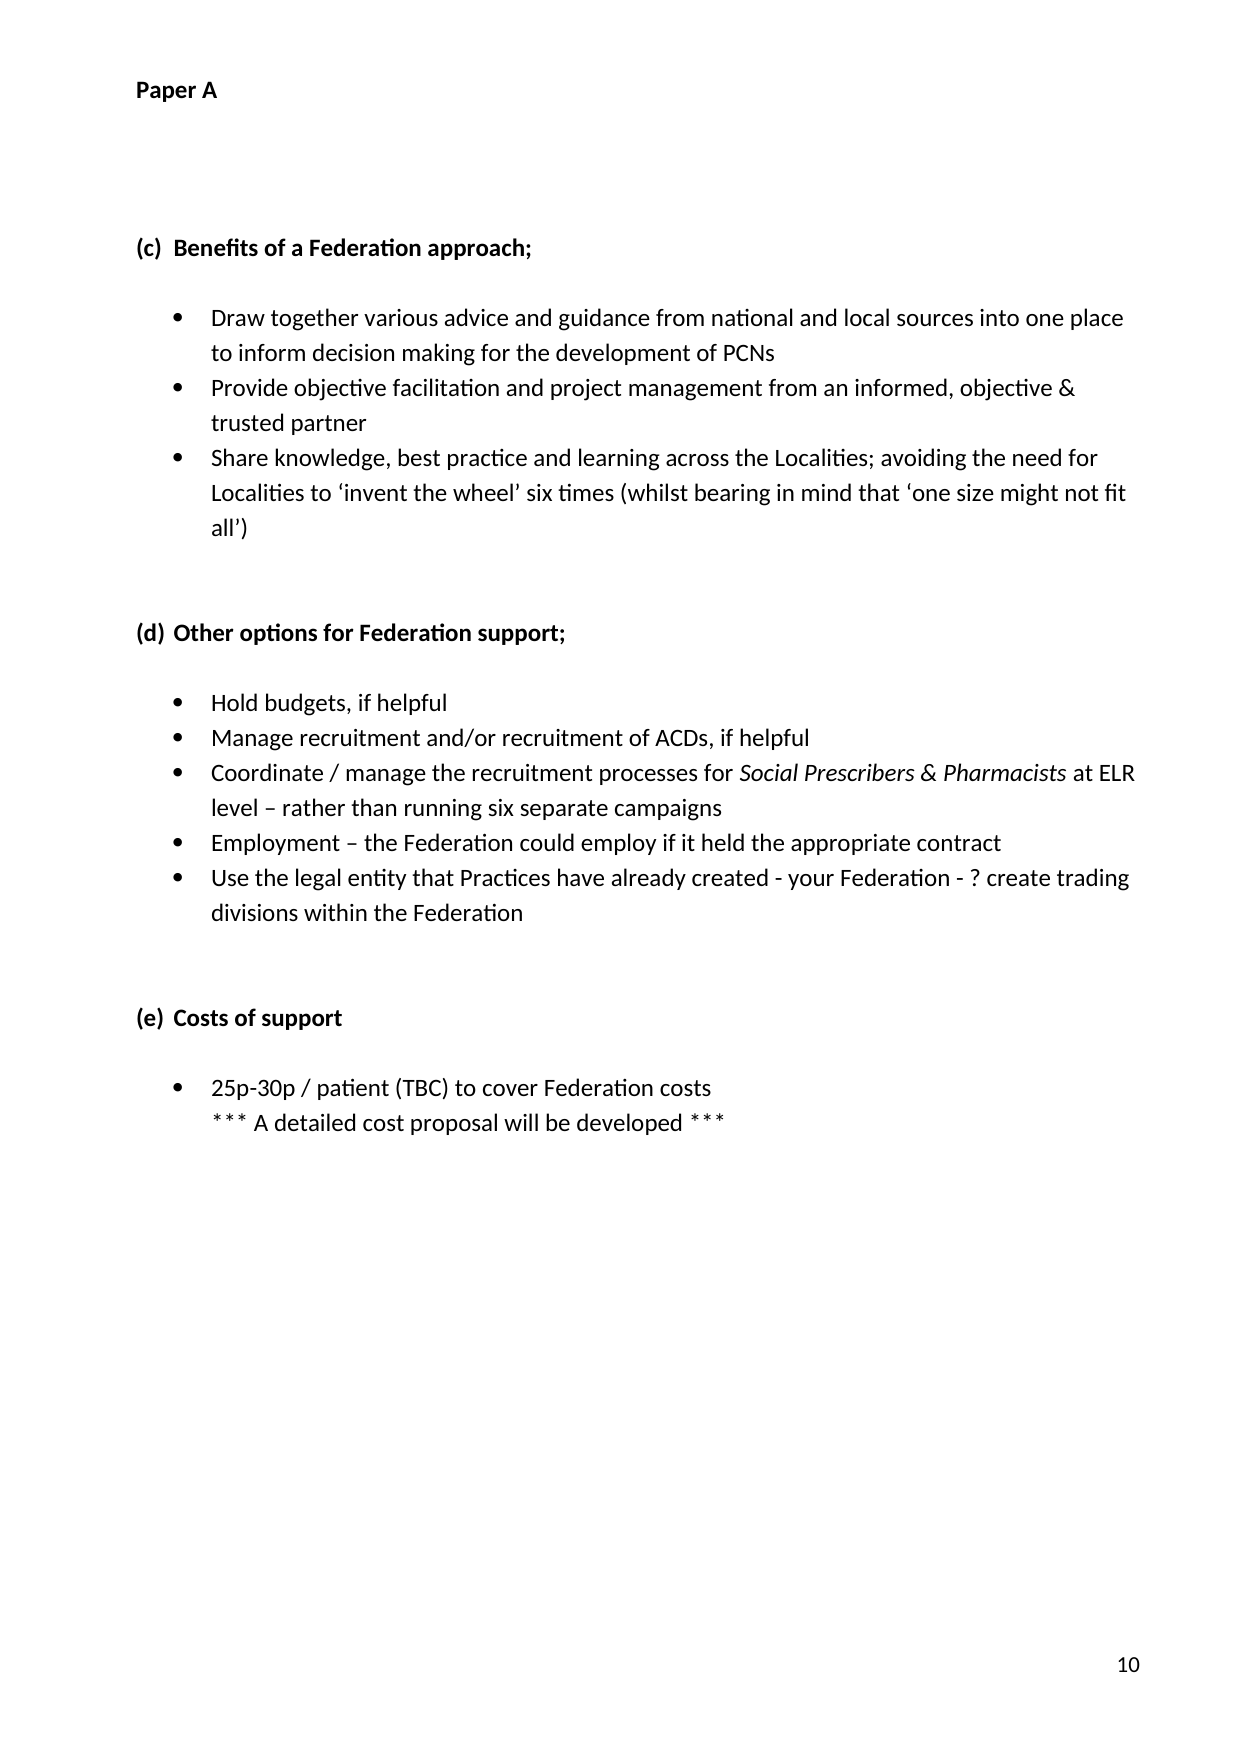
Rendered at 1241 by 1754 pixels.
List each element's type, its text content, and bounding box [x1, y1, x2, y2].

list Coordinate / manage the recruitment processes for Social Prescribers & Pharmacists at ELR level – rather than running six separate campaigns [173, 757, 1140, 823]
list 25p-30p / patient (TBC) to cover Federation costs [173, 1072, 1140, 1103]
list Share knowledge, best practice and learning across the Localities; avoiding the need for Localities to ‘invent the wheel’ six times (whilst bearing in mind that ‘one size might not fit all’) [173, 442, 1140, 543]
list Other options for Federation support; [136, 617, 1140, 648]
list Employment – the Federation could employ if it held the appropriate contract [173, 827, 1140, 858]
list Draw together various advice and guidance from national and local sources into one place to inform decision making for the development of PCNs [173, 302, 1140, 368]
text *** A detailed cost proposal will be developed *** [211, 1107, 1140, 1138]
list Use the legal entity that Practices have already created - your Federation - ? create trading divisions within the Federation [173, 862, 1140, 928]
list Manage recruitment and/or recruitment of ACDs, if helpful [173, 722, 1140, 753]
list Hold budgets, if helpful [173, 687, 1140, 718]
list Costs of support [136, 1002, 1140, 1033]
list Provide objective facilitation and project management from an informed, objective & trusted partner [173, 372, 1140, 438]
list Benefits of a Federation approach; [136, 232, 1140, 263]
